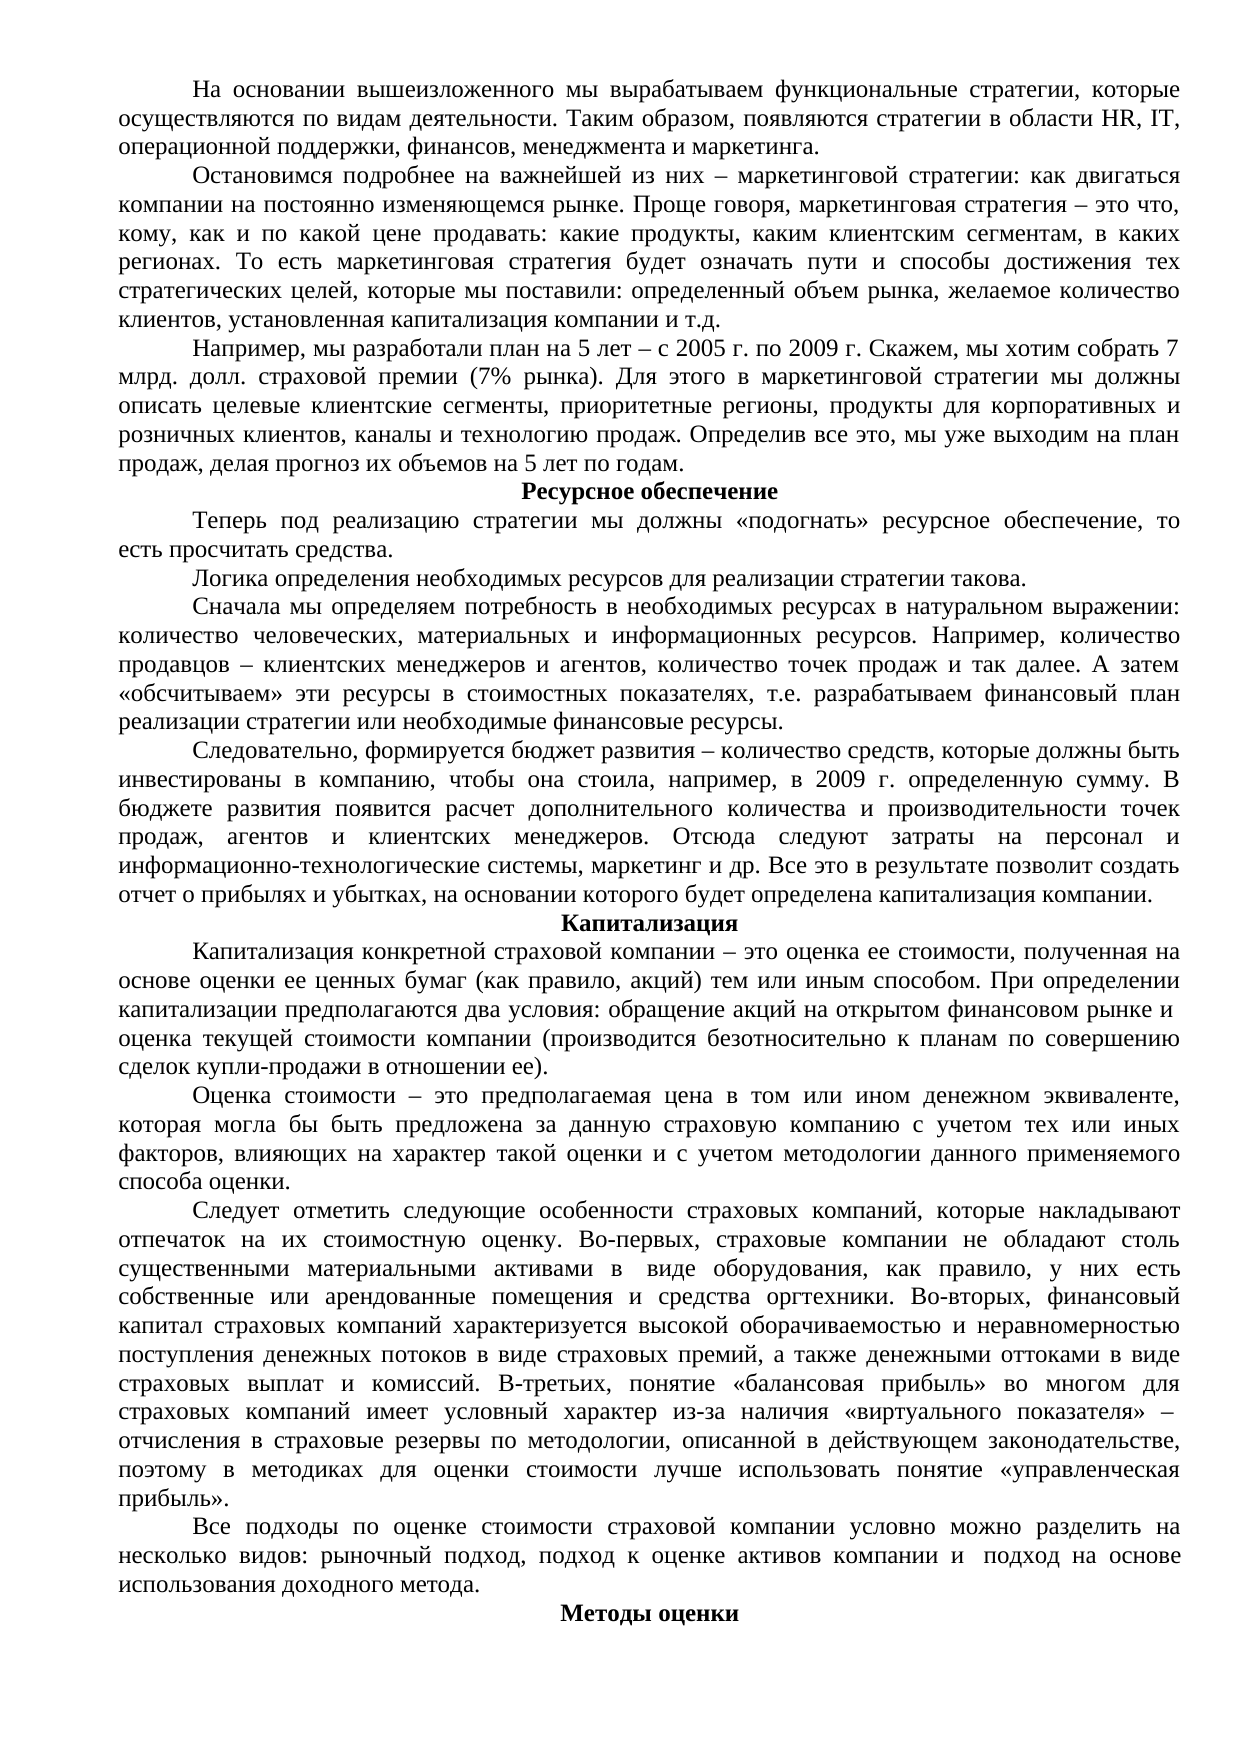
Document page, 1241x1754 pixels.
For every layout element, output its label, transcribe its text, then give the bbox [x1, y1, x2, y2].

text Остановимся подробнее на важнейшей из них – маркетинговой стратегии: как двигаться компании на постоянно изменяющемся рынке. Проще говоря, маркетинговая стратегия – это что, кому, как и по какой цене продавать: какие продукты, каким клиентским сегментам, в каких регионах. То есть маркетинговая стратегия будет означать пути и способы достижения тех стратегических целей, которые мы поставили: определенный объем рынка, желаемое количество клиентов, установленная капитализация компании и т.д. [118, 160, 1181, 333]
text Сначала мы определяем потребность в необходимых ресурсах в натуральном выражении: количество человеческих, материальных и информационных ресурсов. Например, количество продавцов – клиентских менеджеров и агентов, количество точек продаж и так далее. А затем «обсчитываем» эти ресурсы в стоимостных показателях, т.е. разрабатываем финансовый план реализации стратегии или необходимые финансовые ресурсы. [118, 591, 1181, 735]
text Все подходы по оценке стоимости страховой компании условно можно разделить на несколько видов: рыночный подход, подход к оценке активов компании и подход на основе использования доходного метода. [118, 1511, 1181, 1598]
text Следует отметить следующие особенности страховых компаний, которые накладывают отпечаток на их стоимостную оценку. Во-первых, страховые компании не обладают столь существенными материальными активами в виде оборудования, как правило, у них есть собственные или арендованные помещения и средства оргтехники. Во-вторых, финансовый капитал страховых компаний характеризуется высокой оборачиваемостью и неравномерностью поступления денежных потоков в виде страховых премий, а также денежными оттоками в виде страховых выплат и комиссий. В-третьих, понятие «балансовая прибыль» во многом для страховых компаний имеет условный характер из-за наличия «виртуального показателя» – отчисления в страховые резервы по методологии, описанной в действующем законодательстве, поэтому в методиках для оценки стоимости лучше использовать понятие «управленческая прибыль». [118, 1195, 1181, 1511]
text Оценка стоимости – это предполагаемая цена в том или ином денежном эквиваленте, которая могла бы быть предложена за данную страховую компанию с учетом тех или иных факторов, влияющих на характер такой оценки и с учетом методологии данного применяемого способа оценки. [118, 1080, 1181, 1195]
text Теперь под реализацию стратегии мы должны «подогнать» ресурсное обеспечение, то есть просчитать средства. [118, 505, 1181, 563]
text Методы оценки [118, 1598, 1181, 1626]
text На основании вышеизложенного мы вырабатываем функциональные стратегии, которые осуществляются по видам деятельности. Таким образом, появляются стратегии в области HR, IT, операционной поддержки, финансов, менеджмента и маркетинга. [118, 74, 1181, 160]
text Например, мы разработали план на 5 лет – с . по . Скажем, мы хотим собрать 7 млрд. долл. страховой премии (7% рынка). Для этого в маркетинговой стратегии мы должны описать целевые клиентские сегменты, приоритетные регионы, продукты для корпоративных и розничных клиентов, каналы и технологию продаж. Определив все это, мы уже выходим на план продаж, делая прогноз их объемов на 5 лет по годам. [118, 333, 1181, 476]
text Следовательно, формируется бюджет развития – количество средств, которые должны быть инвестированы в компанию, чтобы она стоила, например, в . определенную сумму. В бюджете развития появится расчет дополнительного количества и производительности точек продаж, агентов и клиентских менеджеров. Отсюда следуют затраты на персонал и информационно-технологические системы, маркетинг и др. Все это в результате позволит создать отчет о прибылях и убытках, на основании которого будет определена капитализация компании. [118, 735, 1181, 908]
text Капитализация конкретной страховой компании – это оценка ее стоимости, полученная на основе оценки ее ценных бумаг (как правило, акций) тем или иным способом. При определении капитализации предполагаются два условия: обращение акций на открытом финансовом рынке и оценка текущей стоимости компании (производится безотносительно к планам по совершению сделок купли-продажи в отношении ее). [118, 936, 1181, 1080]
text Капитализация [118, 908, 1181, 936]
text Ресурсное обеспечение [118, 476, 1181, 505]
text Логика определения необходимых ресурсов для реализации стратегии такова. [118, 563, 1181, 591]
